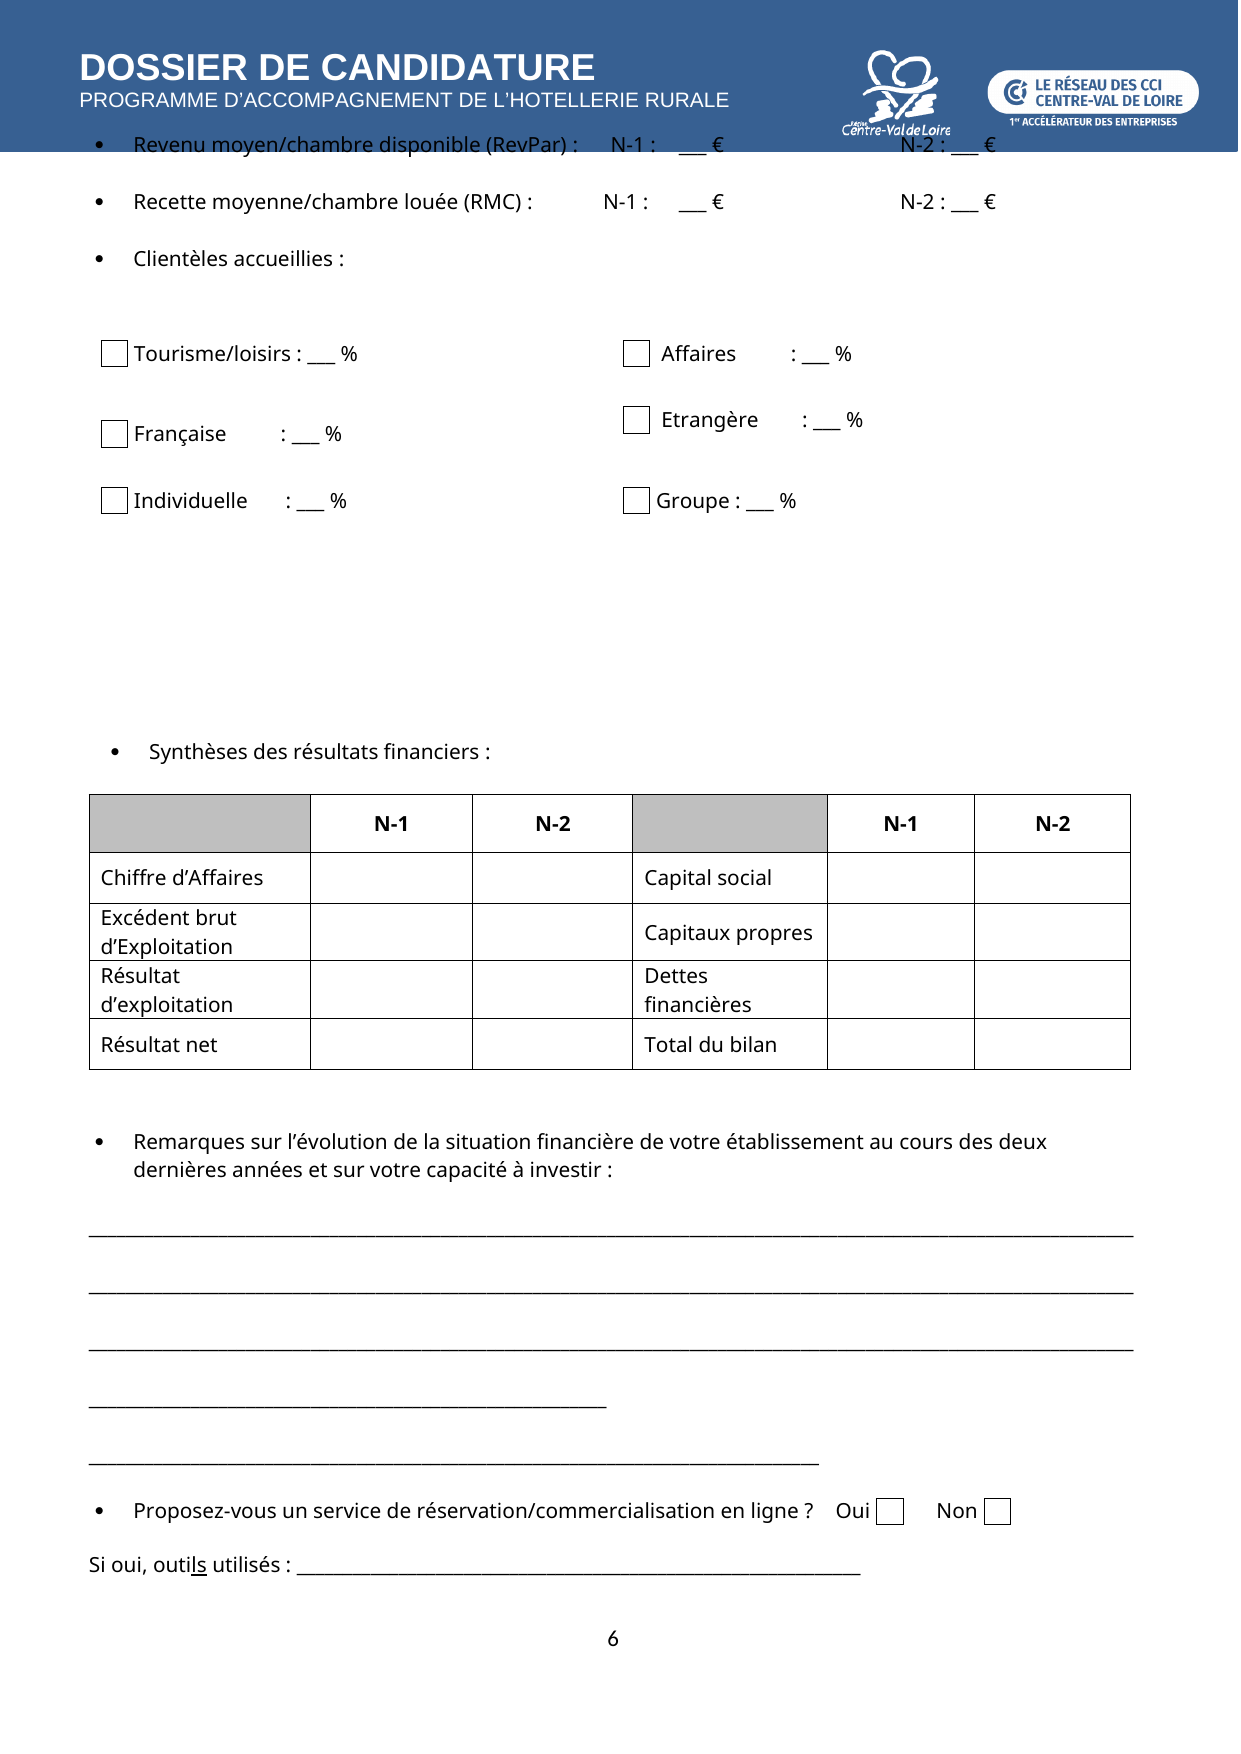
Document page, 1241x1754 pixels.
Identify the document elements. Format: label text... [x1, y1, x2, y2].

list Clientèles accueillies : [96, 244, 1137, 272]
table_header Affaires : ___ % [605, 301, 1122, 377]
table_cell Résultat net [90, 1019, 310, 1069]
table_header N-2 [473, 795, 632, 852]
table_header N-1 [828, 795, 974, 852]
table_header N-1 [311, 795, 472, 852]
table_cell Française : ___ % [89, 377, 605, 462]
table_cell Excédent brut d’Exploitation [90, 904, 310, 960]
table_cell [473, 904, 632, 960]
table_cell Capitaux propres [633, 904, 827, 960]
table_cell [473, 961, 632, 1018]
table_cell Chiffre d’Affaires [90, 853, 310, 902]
table_cell Capital social [633, 853, 827, 902]
list Revenu moyen/chambre disponible (RevPar) : N-1 : ___ € N-2 : ___ € [96, 130, 1137, 159]
table_header Tourisme/loisirs : ___ % [89, 301, 605, 377]
table_cell [828, 853, 974, 902]
table_cell [828, 904, 974, 960]
table_cell [828, 961, 974, 1018]
list Remarques sur l’évolution de la situation financière de votre établissement au cours des deux dernières années et sur votre capacité à investir : [96, 1127, 1137, 1184]
table_cell [975, 1019, 1130, 1069]
text Si oui, outils utilisés : _____________________________________________________________ [89, 1550, 1137, 1578]
list Recette moyenne/chambre louée (RMC) : N-1 : ___ € N-2 : ___ € [96, 187, 1137, 216]
table_cell Total du bilan [633, 1019, 827, 1069]
table_cell Dettes financières [633, 961, 827, 1018]
table_cell [473, 1019, 632, 1069]
table_cell [473, 853, 632, 902]
table_cell [311, 961, 472, 1018]
table_cell [311, 904, 472, 960]
table_cell Etrangère : ___ % [605, 377, 1122, 462]
table_cell [975, 853, 1130, 902]
table_cell [975, 904, 1130, 960]
list Synthèses des résultats financiers : [111, 737, 1137, 766]
picture [839, 39, 951, 130]
table_cell Résultat d’exploitation [90, 961, 310, 1018]
table_cell [975, 961, 1130, 1018]
table_cell [311, 1019, 472, 1069]
table_cell Groupe : ___ % [605, 462, 1122, 538]
text _______________________________________________________________________________ [89, 1440, 1137, 1468]
table_header [90, 795, 310, 852]
text ___________________________________________________________________________________________________________________________________________________________________________________________________________________________________________________________________________________________________________________________________________________________________________________________________________ [89, 1212, 1137, 1411]
table_header [633, 795, 827, 852]
picture [987, 70, 1199, 129]
table_cell [828, 1019, 974, 1069]
table_cell Individuelle : ___ % [89, 462, 605, 538]
table_header N-2 [975, 795, 1130, 852]
list Proposez-vous un service de réservation/commercialisation en ligne ? Oui Non [96, 1497, 1137, 1525]
table_cell [311, 853, 472, 902]
